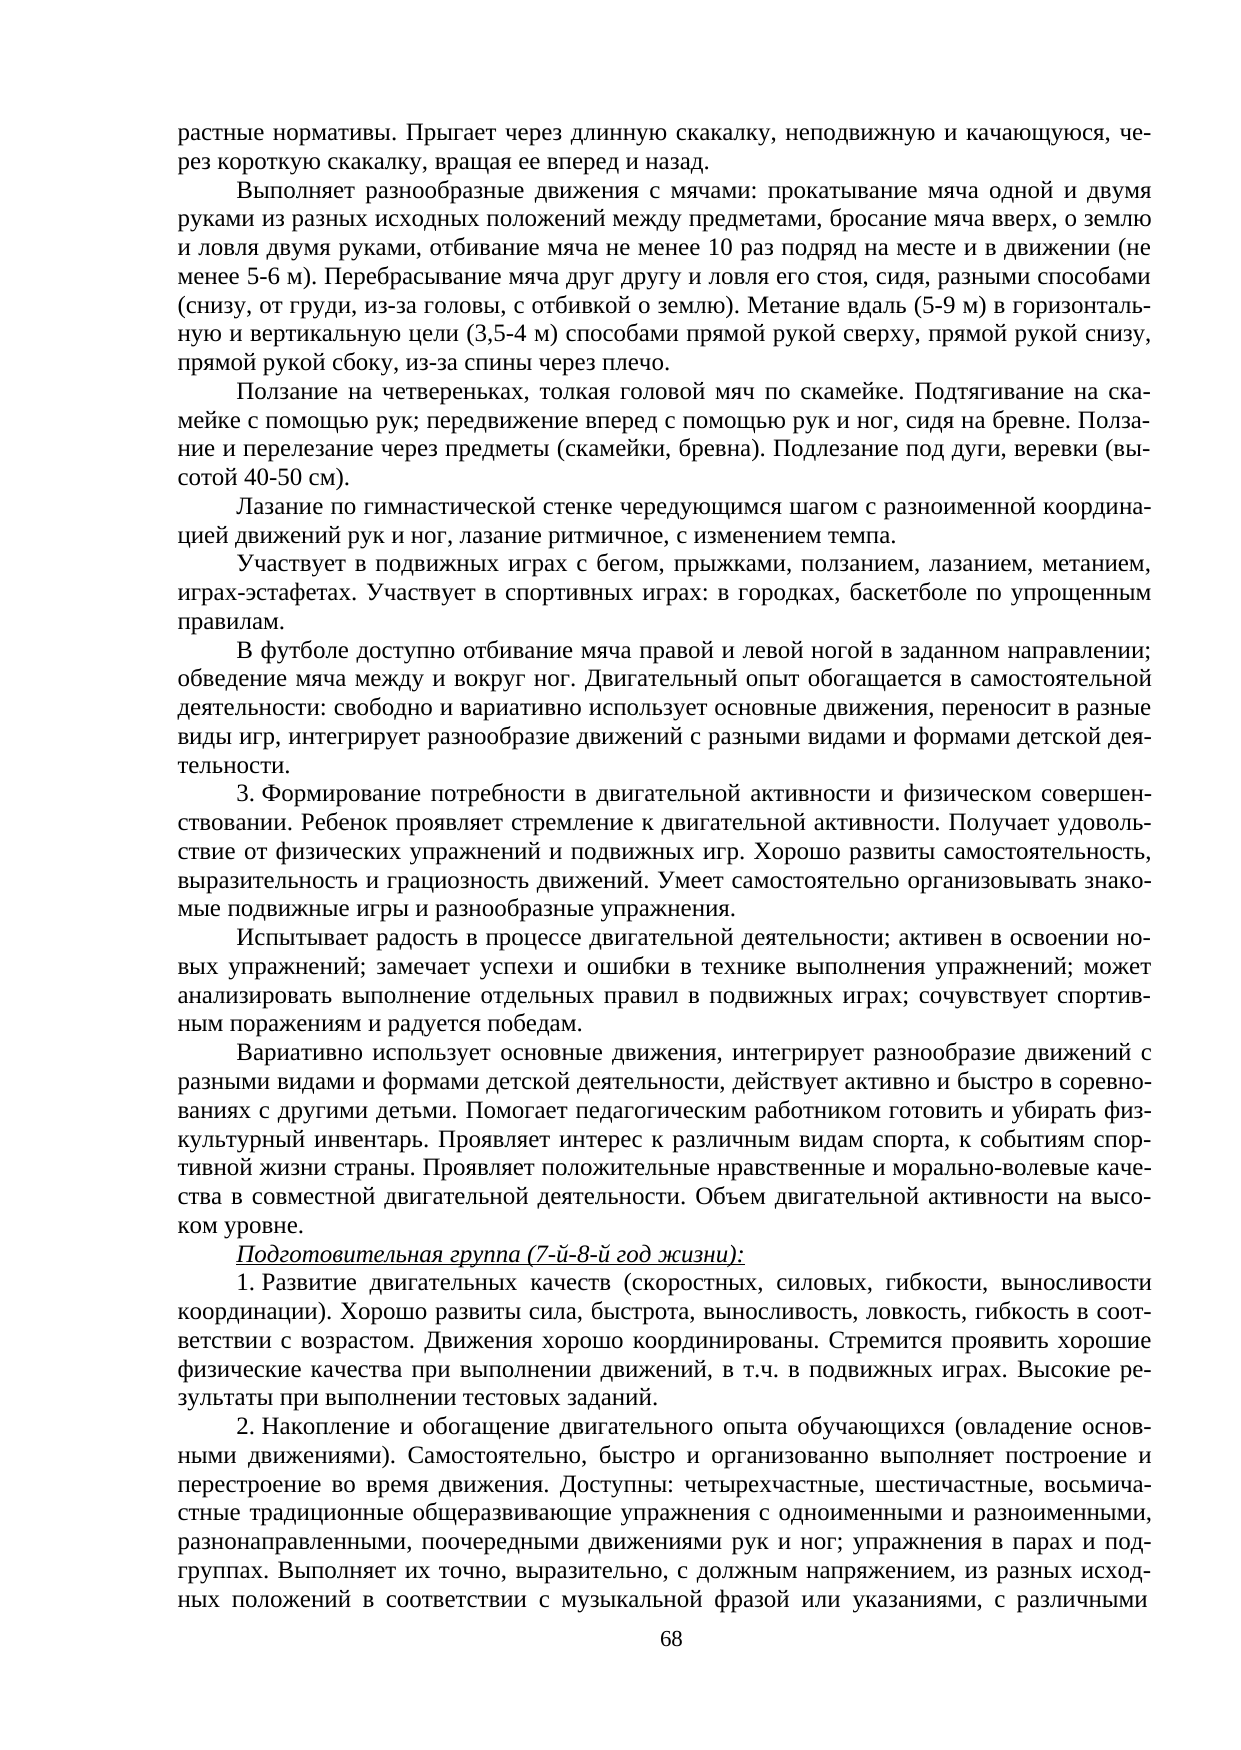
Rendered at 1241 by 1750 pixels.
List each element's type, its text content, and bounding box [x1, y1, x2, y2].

list Развитие двигательных качеств (скоростных, силовых, гибкости, выносливости координации). Хорошо развиты сила, быстрота, выносливость, ловкость, гибкость в соот- ветствии с возрастом. Движения хорошо координированы. Стремится проявить хорошие физические качества при выполнении движений, в т.ч. в подвижных играх. Высокие ре- зультаты при выполнении тестовых заданий. [177, 1267, 1153, 1411]
text растные нормативы. Прыгает через длинную скакалку, неподвижную и качающуюся, че- рез короткую скакалку, вращая ее вперед и назад. [177, 117, 1152, 174]
text Выполняет разнообразные движения с мячами: прокатывание мяча одной и двумя руками из разных исходных положений между предметами, бросание мяча вверх, о землю и ловля двумя руками, отбивание мяча не менее 10 раз подряд на месте и в движении (не менее 5-6 м). Перебрасывание мяча друг другу и ловля его стоя, сидя, разными способами (снизу, от груди, из-за головы, с отбивкой о землю). Метание вдаль (5-9 м) в горизонталь- ную и вертикальную цели (3,5-4 м) способами прямой рукой сверху, прямой рукой снизу, прямой рукой сбоку, из-за спины через плечо. [177, 175, 1153, 376]
text Вариативно использует основные движения, интегрирует разнообразие движений с разными видами и формами детской деятельности, действует активно и быстро в соревно- ваниях с другими детьми. Помогает педагогическим работником готовить и убирать физ- культурный инвентарь. Проявляет интерес к различным видам спорта, к событиям спор- тивной жизни страны. Проявляет положительные нравственные и морально-волевые каче- ства в совместной двигательной деятельности. Объем двигательной активности на высо- ком уровне. [177, 1037, 1153, 1239]
text Участвует в подвижных играх с бегом, прыжками, ползанием, лазанием, метанием, играх-эстафетах. Участвует в спортивных играх: в городках, баскетболе по упрощенным правилам. [177, 548, 1152, 635]
list Накопление и обогащение двигательного опыта обучающихся (овладение основ- ными движениями). Самостоятельно, быстро и организованно выполняет построение и перестроение во время движения. Доступны: четырехчастные, шестичастные, восьмича- стные традиционные общеразвивающие упражнения с одноименными и разноименными, разнонаправленными, поочередными движениями рук и ног; упражнения в парах и под- группах. Выполняет их точно, выразительно, с должным напряжением, из разных исход- ных положений в соответствии с музыкальной фразой или указаниями, с различными [177, 1411, 1153, 1612]
text Подготовительная группа (7-й-8-й год жизни): [236, 1239, 1198, 1267]
text В футболе доступно отбивание мяча правой и левой ногой в заданном направлении; обведение мяча между и вокруг ног. Двигательный опыт обогащается в самостоятельной деятельности: свободно и вариативно использует основные движения, переносит в разные виды игр, интегрирует разнообразие движений с разными видами и формами детской дея- тельности. [177, 635, 1152, 778]
text Испытывает радость в процессе двигательной деятельности; активен в освоении но- вых упражнений; замечает успехи и ошибки в технике выполнения упражнений; может анализировать выполнение отдельных правил в подвижных играх; сочувствует спортив- ным поражениям и радуется победам. [177, 922, 1152, 1037]
text Лазание по гимнастической стенке чередующимся шагом с разноименной координа- цией движений рук и ног, лазание ритмичное, с изменением темпа. [177, 491, 1152, 548]
text Ползание на четвереньках, толкая головой мяч по скамейке. Подтягивание на ска- мейке с помощью рук; передвижение вперед с помощью рук и ног, сидя на бревне. Полза- ние и перелезание через предметы (скамейки, бревна). Подлезание под дуги, веревки (вы- сотой 40-50 см). [177, 376, 1152, 491]
list Формирование потребности в двигательной активности и физическом совершен- ствовании. Ребенок проявляет стремление к двигательной активности. Получает удоволь- ствие от физических упражнений и подвижных игр. Хорошо развиты самостоятельность, выразительность и грациозность движений. Умеет самостоятельно организовывать знако- мые подвижные игры и разнообразные упражнения. [177, 778, 1153, 922]
